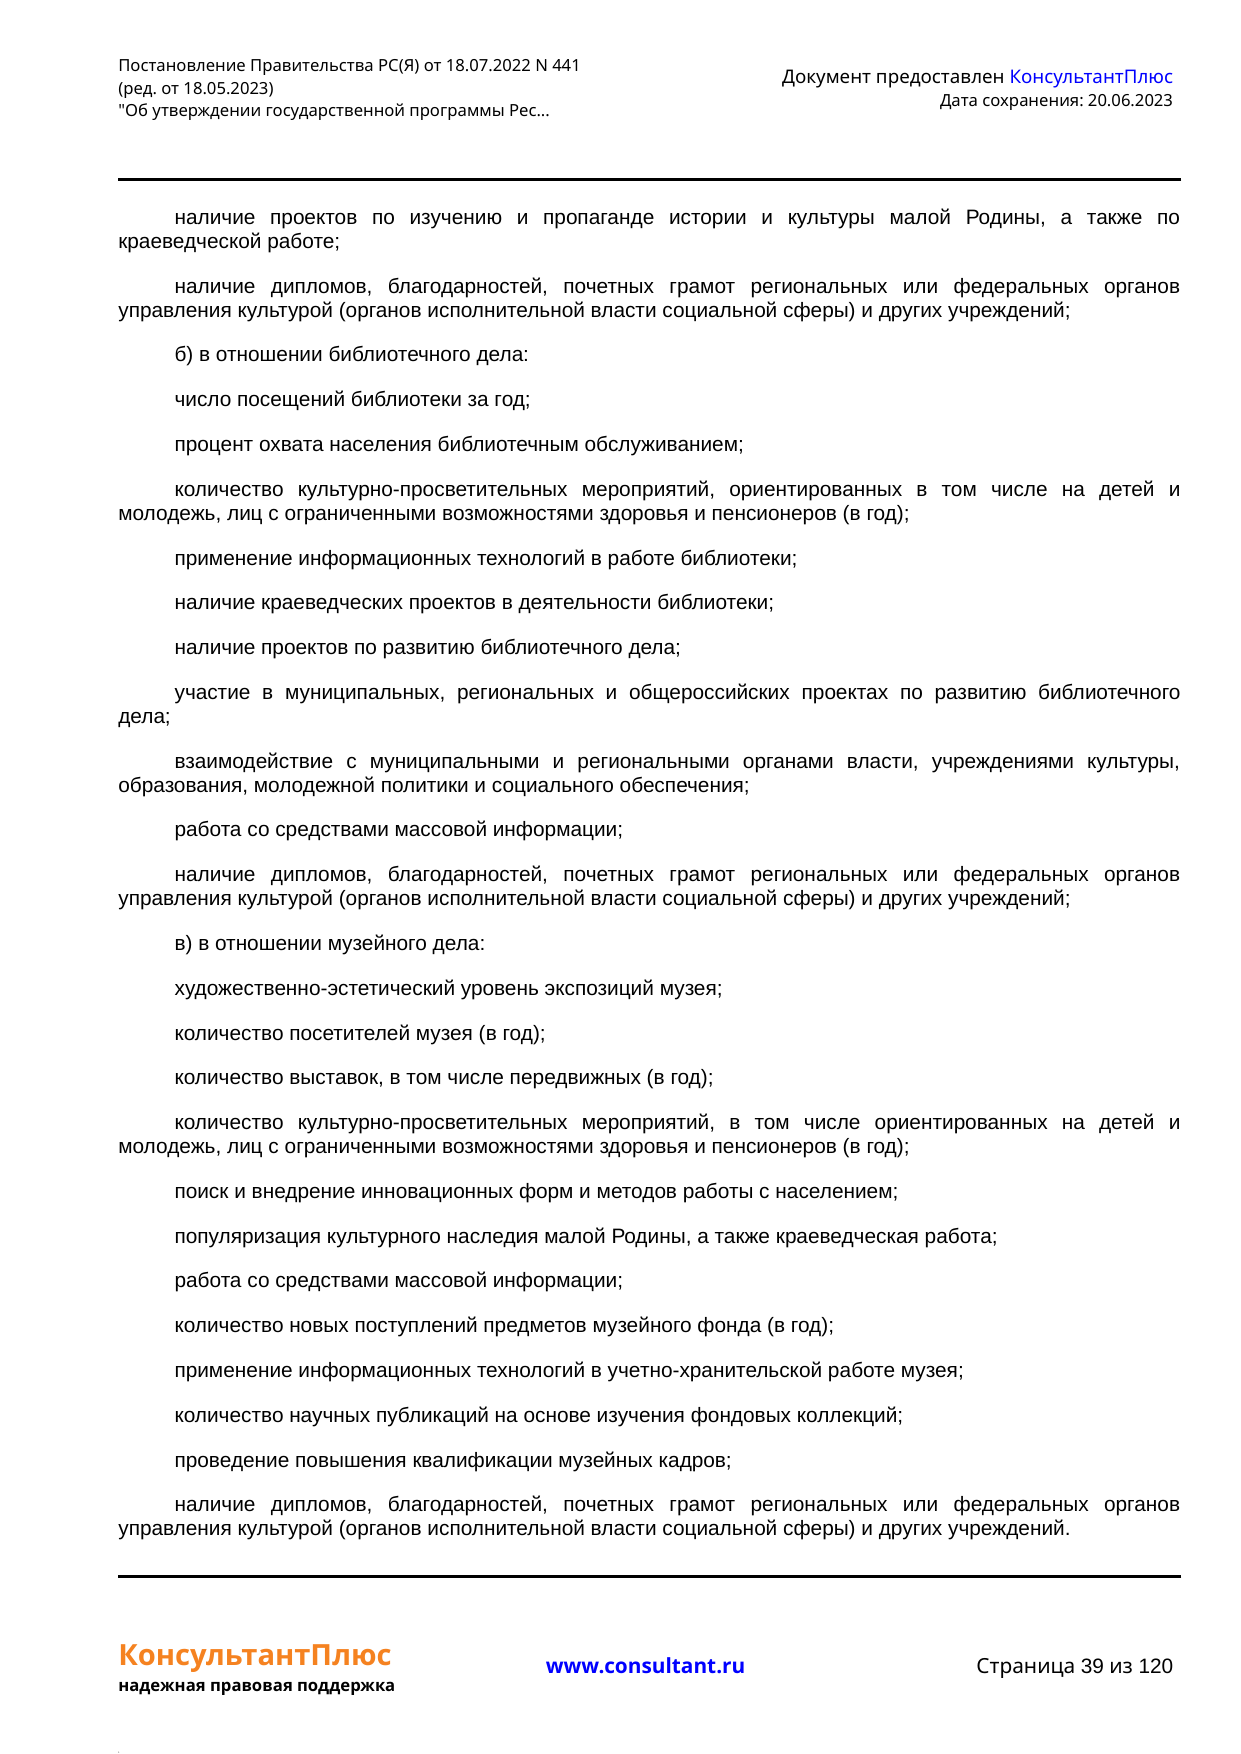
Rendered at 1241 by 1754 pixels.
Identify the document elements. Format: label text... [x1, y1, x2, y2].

text взаимодействие с муниципальными и региональными органами власти, учреждениями культуры, образования, молодежной политики и социального обеспечения; [118, 748, 1181, 796]
text число посещений библиотеки за год; [118, 387, 1181, 411]
text б) в отношении библиотечного дела: [118, 342, 1181, 366]
text применение информационных технологий в работе библиотеки; [118, 545, 1181, 569]
text художественно-эстетический уровень экспозиций музея; [118, 976, 1181, 999]
text количество научных публикаций на основе изучения фондовых коллекций; [118, 1403, 1181, 1427]
text в) в отношении музейного дела: [118, 931, 1181, 955]
text применение информационных технологий в учетно-хранительской работе музея; [118, 1358, 1181, 1382]
text работа со средствами массовой информации; [118, 817, 1181, 841]
text наличие проектов по развитию библиотечного дела; [118, 635, 1181, 659]
text количество новых поступлений предметов музейного фонда (в год); [118, 1313, 1181, 1337]
text участие в муниципальных, региональных и общероссийских проектах по развитию библиотечного дела; [118, 680, 1181, 728]
text наличие дипломов, благодарностей, почетных грамот региональных или федеральных органов управления культурой (органов исполнительной власти социальной сферы) и других учреждений. [118, 1492, 1181, 1540]
text количество культурно-просветительных мероприятий, ориентированных в том числе на детей и молодежь, лиц с ограниченными возможностями здоровья и пенсионеров (в год); [118, 477, 1181, 524]
text количество культурно-просветительных мероприятий, в том числе ориентированных на детей и молодежь, лиц с ограниченными возможностями здоровья и пенсионеров (в год); [118, 1110, 1181, 1158]
text работа со средствами массовой информации; [118, 1268, 1181, 1292]
text количество посетителей музея (в год); [118, 1020, 1181, 1044]
text проведение повышения квалификации музейных кадров; [118, 1447, 1181, 1471]
text наличие проектов по изучению и пропаганде истории и культуры малой Родины, а также по краеведческой работе; [118, 205, 1181, 253]
text наличие дипломов, благодарностей, почетных грамот региональных или федеральных органов управления культурой (органов исполнительной власти социальной сферы) и других учреждений; [118, 273, 1181, 321]
text наличие краеведческих проектов в деятельности библиотеки; [118, 590, 1181, 614]
text количество выставок, в том числе передвижных (в год); [118, 1065, 1181, 1089]
text поиск и внедрение инновационных форм и методов работы с населением; [118, 1179, 1181, 1203]
text популяризация культурного наследия малой Родины, а также краеведческая работа; [118, 1223, 1181, 1247]
text процент охвата населения библиотечным обслуживанием; [118, 432, 1181, 456]
text наличие дипломов, благодарностей, почетных грамот региональных или федеральных органов управления культурой (органов исполнительной власти социальной сферы) и других учреждений; [118, 862, 1181, 910]
